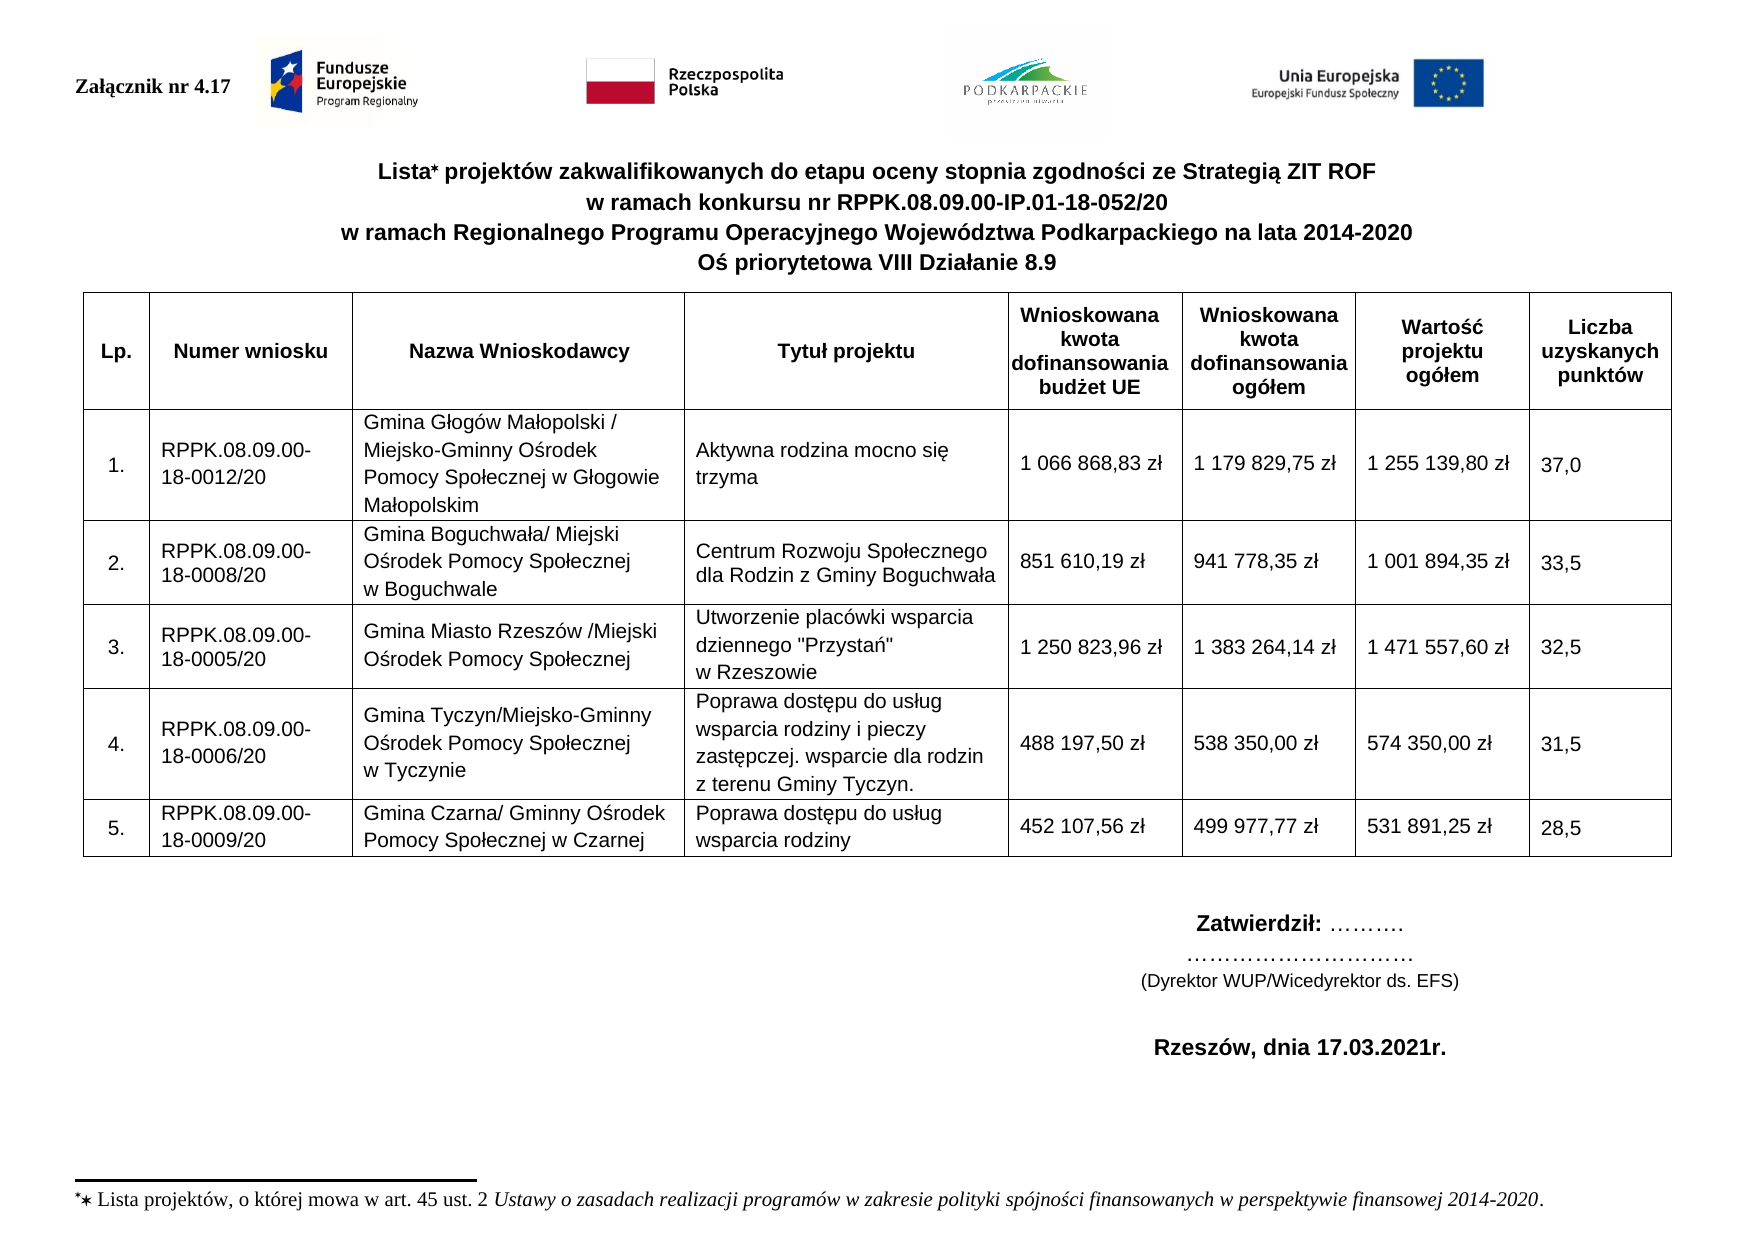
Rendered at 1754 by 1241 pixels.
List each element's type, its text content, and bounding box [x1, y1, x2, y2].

text w ramach konkursu nr RPPK.08.09.00-IP.01-18-052/20 [75, 188, 1679, 215]
table_cell 33,5 [1530, 521, 1671, 604]
table_cell 488 197,50 zł [1009, 689, 1182, 799]
table_cell Poprawa dostępu do usług wsparcia rodziny i pieczy zastępczej. wsparcie dla rodzin z terenu Gminy Tyczyn. [685, 689, 1008, 799]
table_cell Aktywna rodzina mocno się trzyma [685, 410, 1008, 520]
text Lista projektów zakwalifikowanych do etapu oceny stopnia zgodności ze Strategią ZIT ROF [75, 158, 1679, 184]
table_cell Centrum Rozwoju Społecznego dla Rodzin z Gminy Boguchwała [685, 521, 1008, 604]
picture [571, 43, 798, 119]
table_cell Poprawa dostępu do usług wsparcia rodziny [685, 800, 1008, 856]
table_cell 1 383 264,14 zł [1183, 605, 1355, 688]
table_header Tytuł projektu [685, 293, 1008, 409]
table_cell 531 891,25 zł [1356, 800, 1529, 856]
table_cell Gmina Miasto Rzeszów /Miejski Ośrodek Pomocy Społecznej [353, 605, 684, 688]
table_cell 5. [84, 800, 149, 856]
table_cell RPPK.08.09.00-18-0012/20 [150, 410, 352, 520]
text Rzeszów, dnia 17.03.2021r. [1107, 1034, 1492, 1061]
table_header Nazwa Wnioskodawcy [353, 293, 684, 409]
table_header Wnioskowana kwota dofinansowania ogółem [1183, 293, 1355, 409]
table_cell Gmina Boguchwała/ Miejski Ośrodek Pomocy Społecznej w Boguchwale [353, 521, 684, 604]
table_cell 4. [84, 689, 149, 799]
text (Dyrektor WUP/Wicedyrektor ds. EFS) [1107, 970, 1492, 991]
text Oś priorytetowa VIII Działanie 8.9 [75, 249, 1679, 275]
table_cell 499 977,77 zł [1183, 800, 1355, 856]
picture [945, 23, 1106, 138]
table_cell 851 610,19 zł [1009, 521, 1182, 604]
table_cell 941 778,35 zł [1183, 521, 1355, 604]
table_cell Utworzenie placówki wsparcia dziennego "Przystań" w Rzeszowie [685, 605, 1008, 688]
table_cell Gmina Tyczyn/Miejsko-Gminny Ośrodek Pomocy Społecznej w Tyczynie [353, 689, 684, 799]
table_header Numer wniosku [150, 293, 352, 409]
table_header Wartość projektu ogółem [1356, 293, 1529, 409]
table_cell 574 350,00 zł [1356, 689, 1529, 799]
table_header Lp. [84, 293, 149, 409]
table_cell 1 471 557,60 zł [1356, 605, 1529, 688]
table_cell RPPK.08.09.00-18-0006/20 [150, 689, 352, 799]
table_cell Gmina Czarna/ Gminny Ośrodek Pomocy Społecznej w Czarnej [353, 800, 684, 856]
table_cell 31,5 [1530, 689, 1671, 799]
table_cell 1. [84, 410, 149, 520]
table_cell RPPK.08.09.00-18-0008/20 [150, 521, 352, 604]
table_cell 2. [84, 521, 149, 604]
table_header Wnioskowana kwota dofinansowania budżet UE [1009, 293, 1182, 409]
table_cell RPPK.08.09.00-18-0009/20 [150, 800, 352, 856]
table_cell 1 250 823,96 zł [1009, 605, 1182, 688]
table_cell 37,0 [1530, 410, 1671, 520]
table_cell 452 107,56 zł [1009, 800, 1182, 856]
table_header Liczba uzyskanych punktów [1530, 293, 1671, 409]
text Zatwierdził: ……….………………………… [1107, 909, 1492, 966]
picture [255, 34, 433, 128]
picture [1236, 43, 1499, 123]
table_cell 1 066 868,83 zł [1009, 410, 1182, 520]
text w ramach Regionalnego Programu Operacyjnego Województwa Podkarpackiego na lata 2014-2020 [75, 219, 1679, 245]
table_cell RPPK.08.09.00-18-0005/20 [150, 605, 352, 688]
table_cell 3. [84, 605, 149, 688]
table_cell 1 179 829,75 zł [1183, 410, 1355, 520]
table_cell Gmina Głogów Małopolski / Miejsko-Gminny Ośrodek Pomocy Społecznej w Głogowie Małopolskim [353, 410, 684, 520]
table_cell 32,5 [1530, 605, 1671, 688]
table_cell 538 350,00 zł [1183, 689, 1355, 799]
table_cell 1 255 139,80 zł [1356, 410, 1529, 520]
table_cell 1 001 894,35 zł [1356, 521, 1529, 604]
table_cell 28,5 [1530, 800, 1671, 856]
